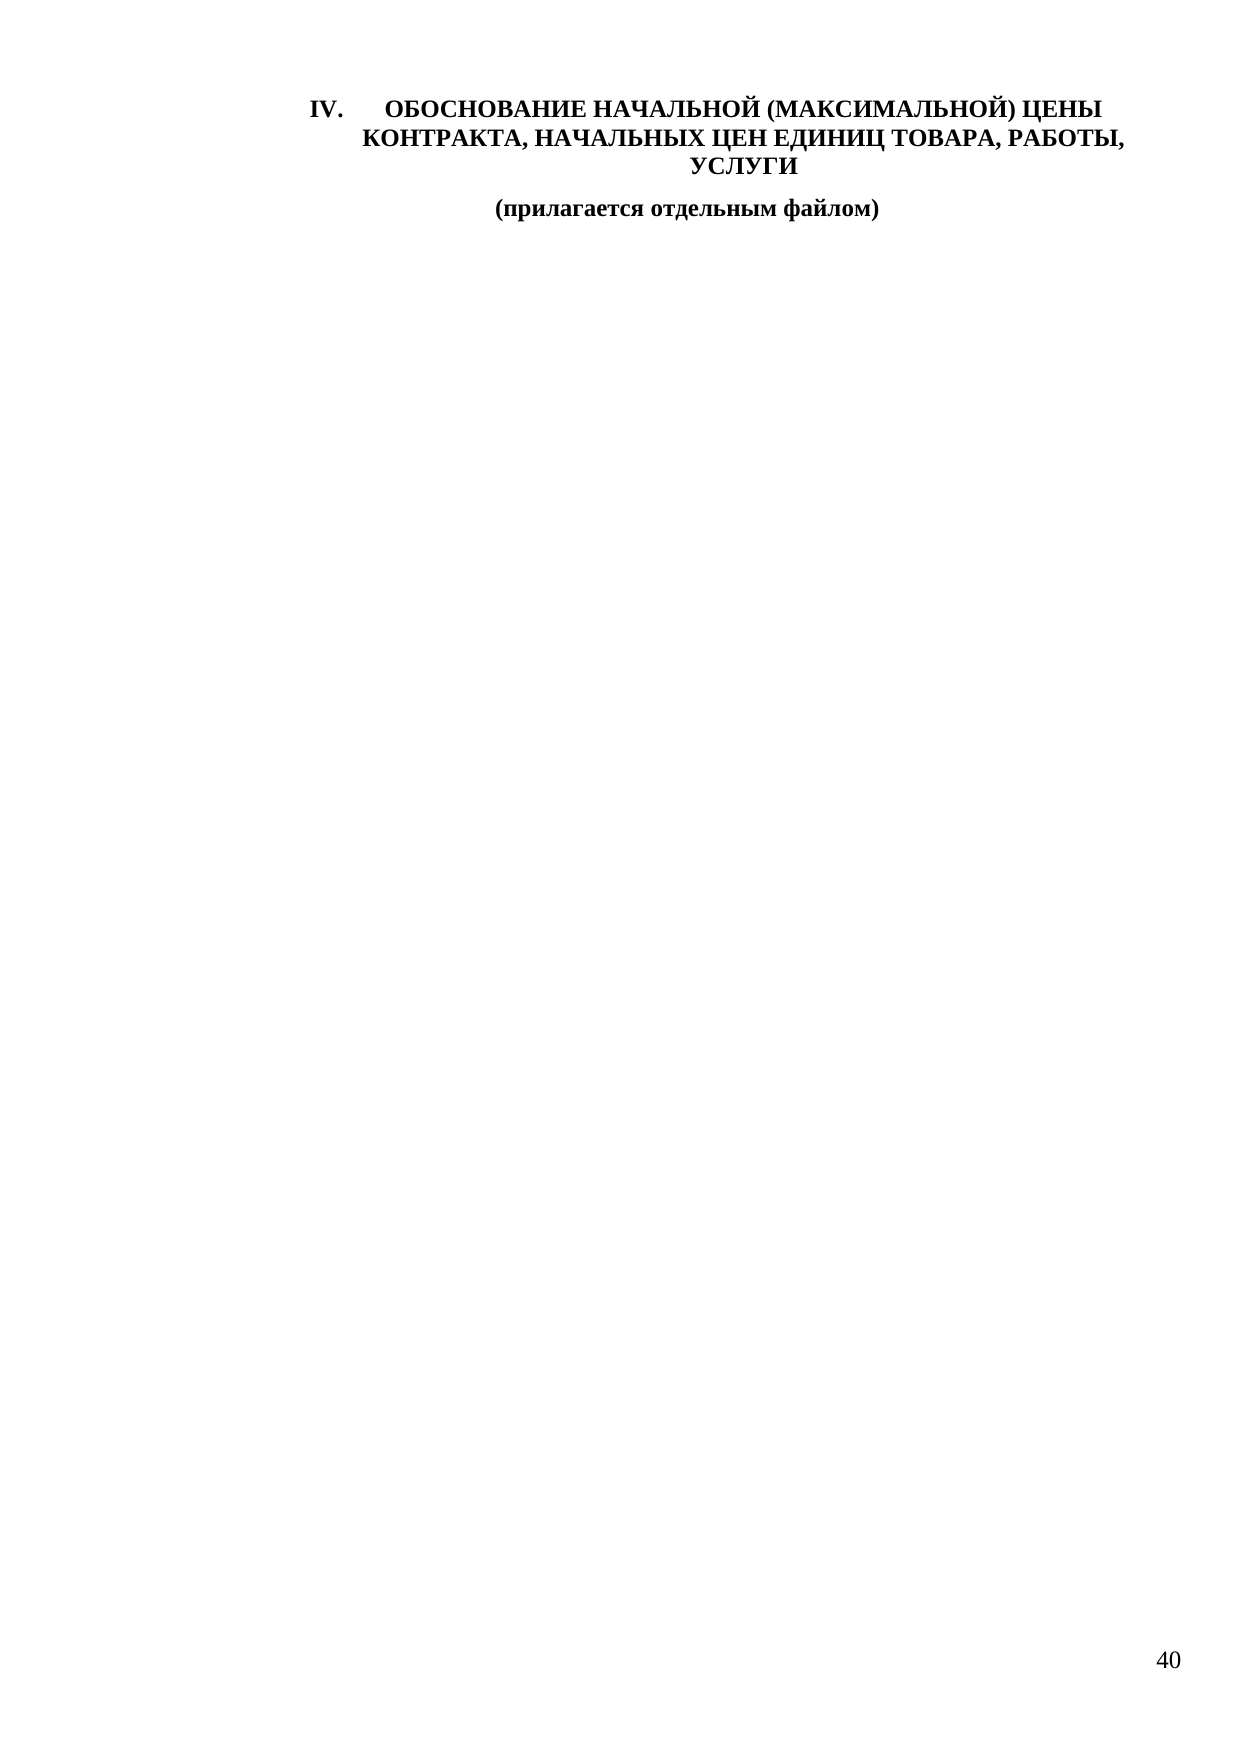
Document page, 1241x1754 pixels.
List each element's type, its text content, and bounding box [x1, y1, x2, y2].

list ОБОСНОВАНИЕ НАЧАЛЬНОЙ (МАКСИМАЛЬНОЙ) ЦЕНЫ КОНТРАКТА, НАЧАЛЬНЫХ ЦЕН ЕДИНИЦ ТОВАРА, РАБОТЫ, УСЛУГИ [231, 94, 1181, 180]
text (прилагается отдельным файлом) [118, 193, 1181, 221]
